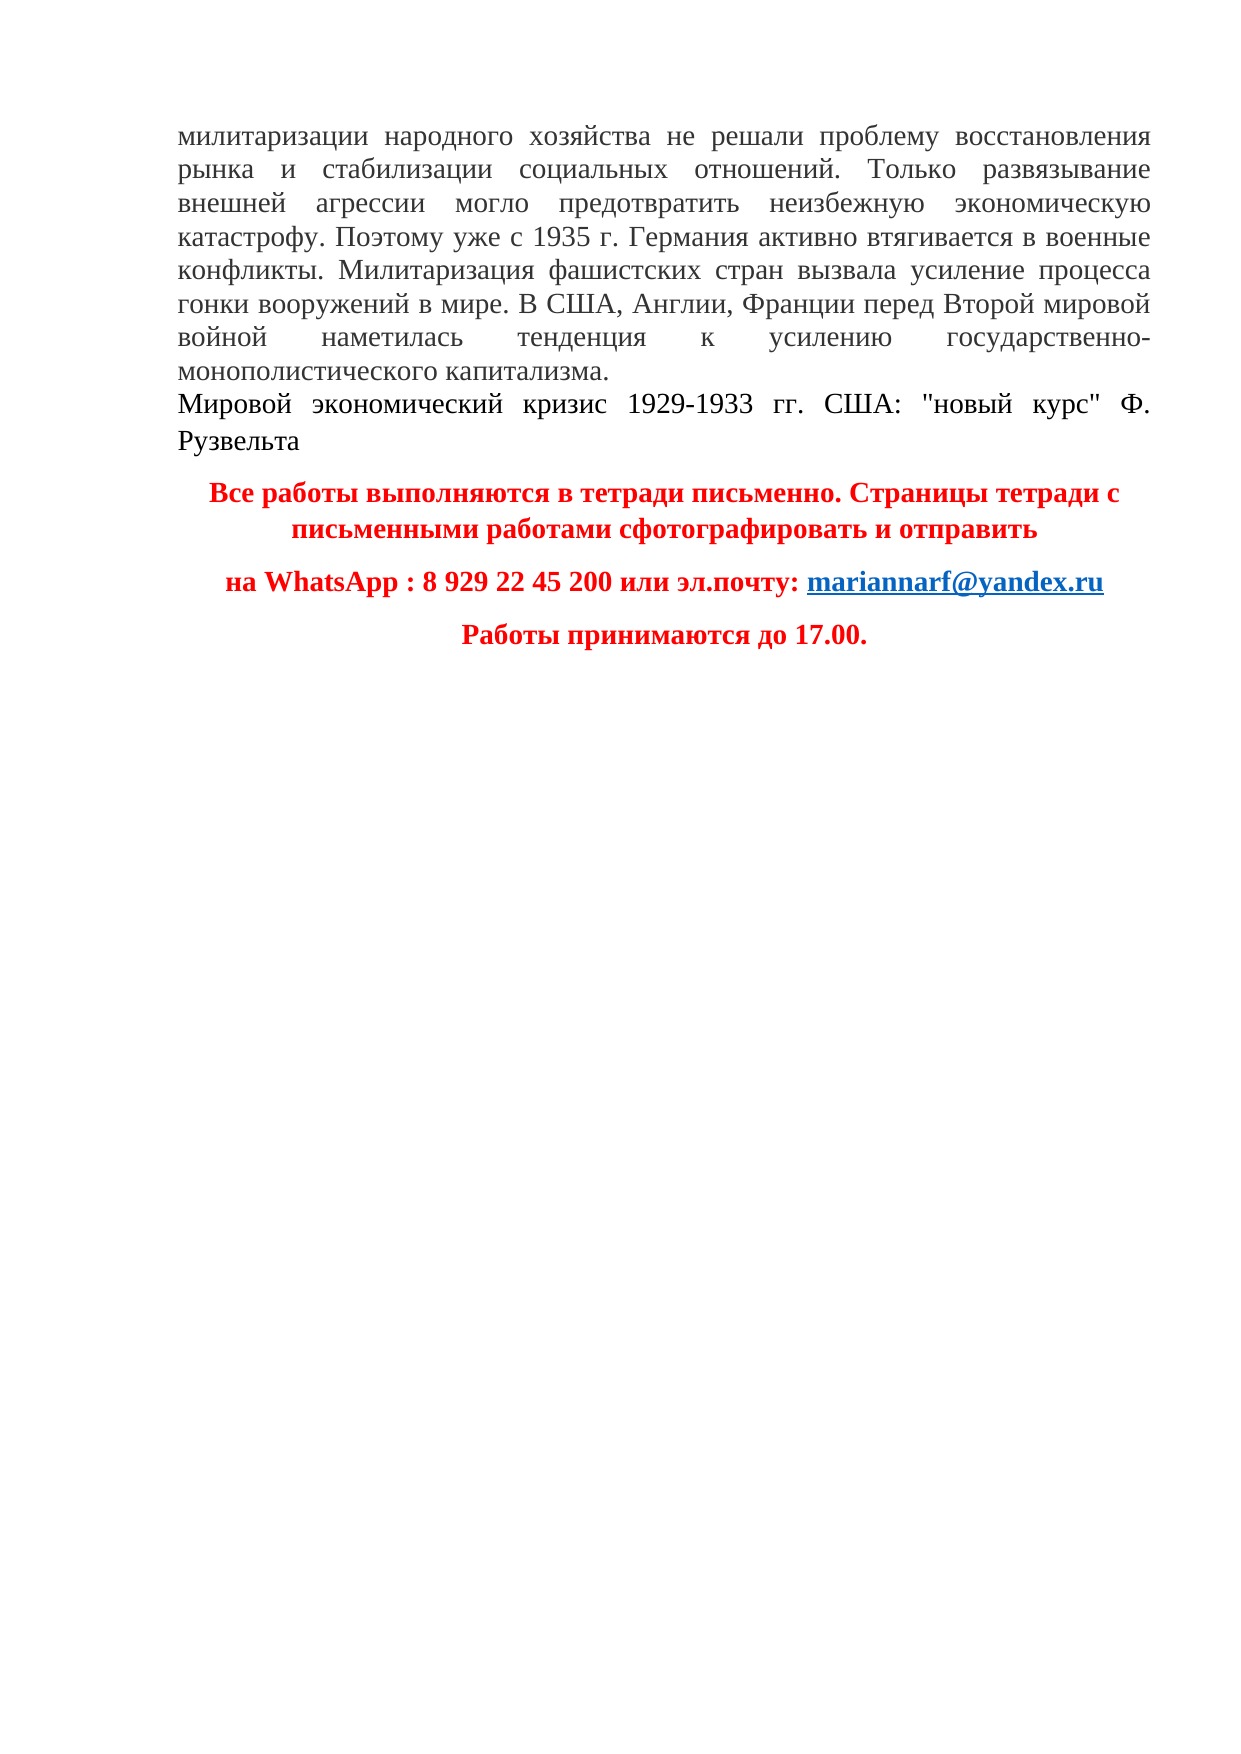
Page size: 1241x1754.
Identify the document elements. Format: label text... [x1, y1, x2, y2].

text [177, 118, 1152, 386]
text Мировой экономический кризис 1929-1933 гг. США: "новый курс" Ф. Рузвельта [177, 386, 1152, 456]
text Работы принимаются до 17.00. [177, 617, 1152, 651]
text Все работы выполняются в тетради письменно. Страницы тетради с письменными работами сфотографировать и отправить [177, 475, 1152, 545]
text на WhatsApp : 8 929 22 45 200 или эл.почту: mariannarf@yandex.ru [177, 564, 1152, 598]
